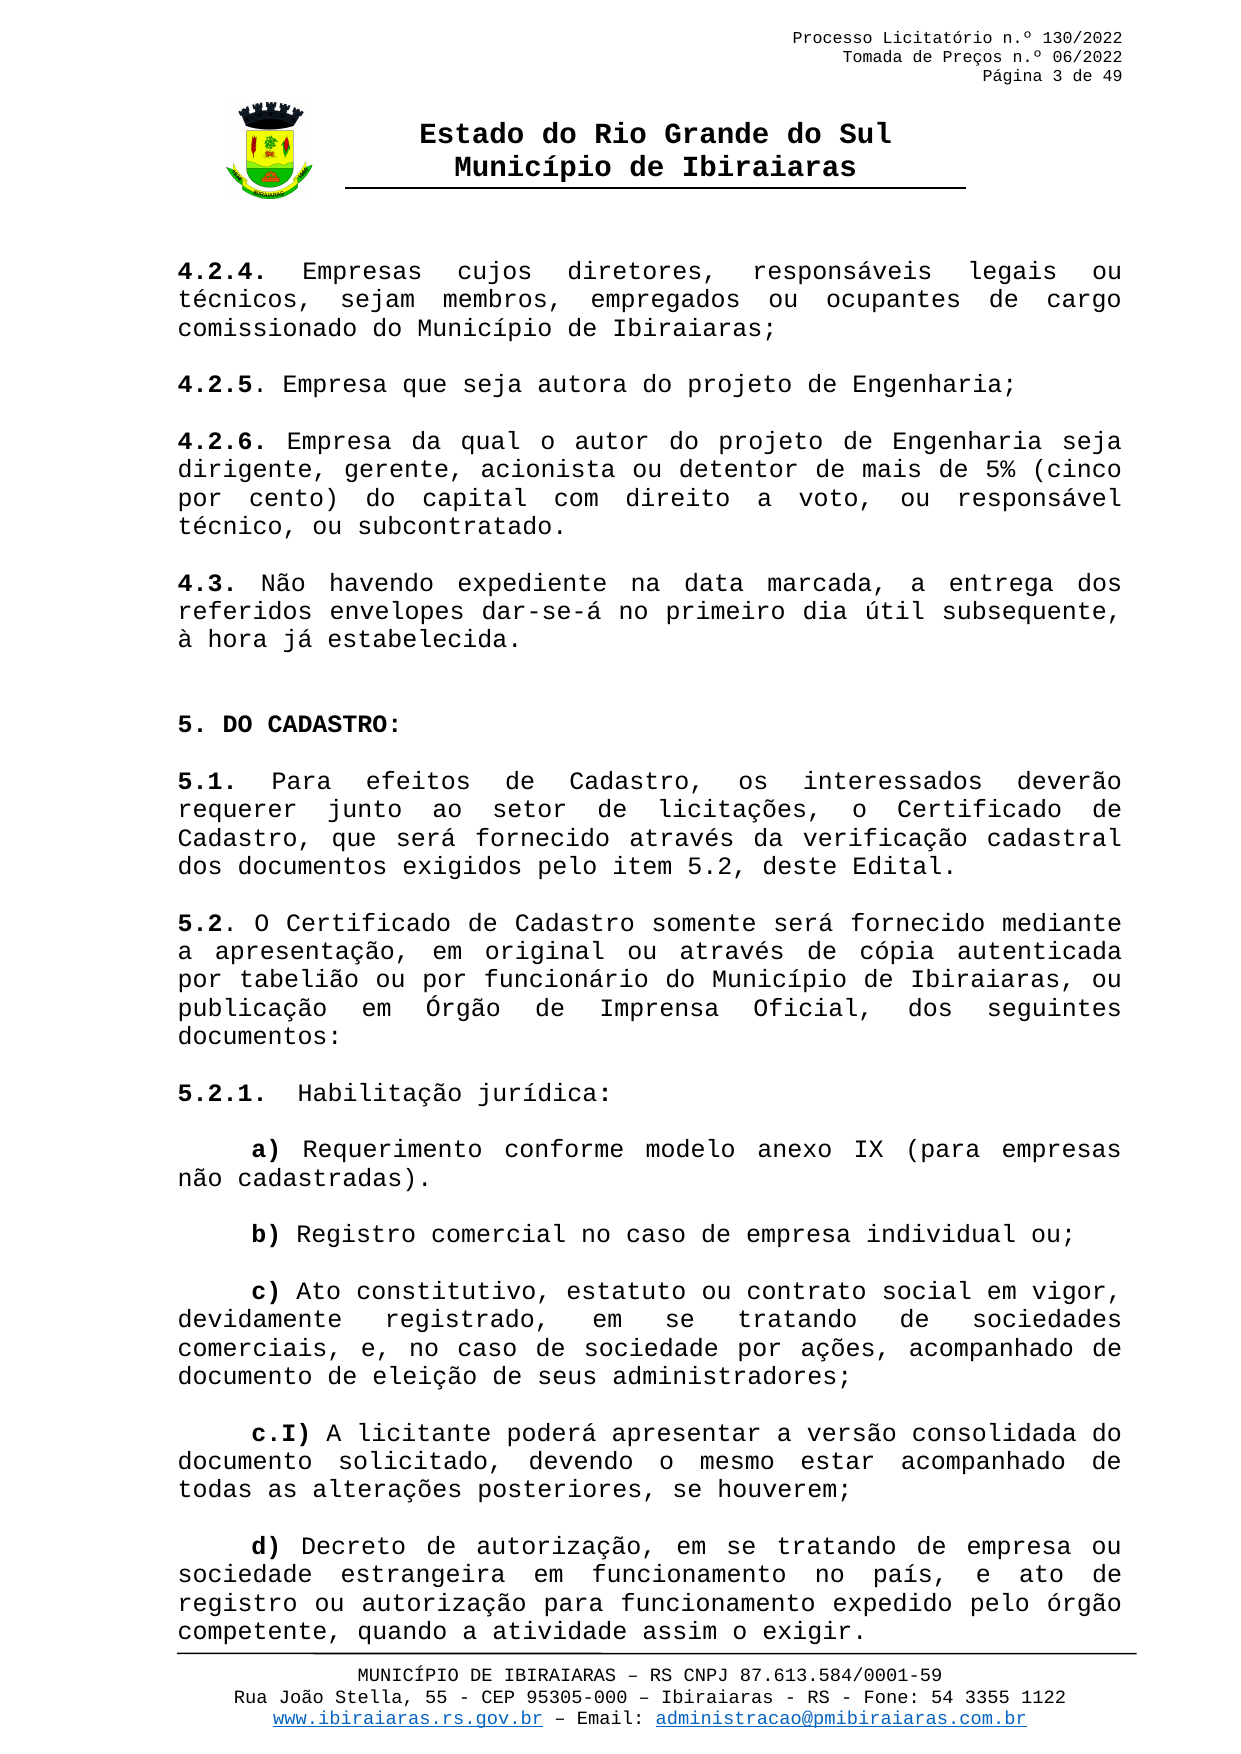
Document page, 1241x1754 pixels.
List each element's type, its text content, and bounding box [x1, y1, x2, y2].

text 5. DO CADASTRO: [177, 712, 1122, 740]
text c) Ato constitutivo, estatuto ou contrato social em vigor, devidamente registrado, em se tratando de sociedades comerciais, e, no caso de sociedade por ações, acompanhado de documento de eleição de seus administradores; [177, 1279, 1122, 1392]
picture [226, 102, 313, 199]
text b) Registro comercial no caso de empresa individual ou; [177, 1222, 1122, 1250]
text 4.3. Não havendo expediente na data marcada, a entrega dos referidos envelopes dar-se-á no primeiro dia útil subsequente, à hora já estabelecida. [177, 570, 1122, 655]
text 4.2.4. Empresas cujos diretores, responsáveis legais ou técnicos, sejam membros, empregados ou ocupantes de cargo comissionado do Município de Ibiraiaras; [177, 258, 1122, 343]
text 4.2.5. Empresa que seja autora do projeto de Engenharia; [177, 372, 1122, 400]
text 5.2. O Certificado de Cadastro somente será fornecido mediante a apresentação, em original ou através de cópia autenticada por tabelião ou por funcionário do Município de Ibiraiaras, ou publicação em Órgão de Imprensa Oficial, dos seguintes documentos: [177, 910, 1122, 1052]
text 4.2.6. Empresa da qual o autor do projeto de Engenharia seja dirigente, gerente, acionista ou detentor de mais de 5% (cinco por cento) do capital com direito a voto, ou responsável técnico, ou subcontratado. [177, 428, 1122, 542]
text d) Decreto de autorização, em se tratando de empresa ou sociedade estrangeira em funcionamento no país, e ato de registro ou autorização para funcionamento expedido pelo órgão competente, quando a atividade assim o exigir. [177, 1534, 1122, 1647]
text c.I) A licitante poderá apresentar a versão consolidada do documento solicitado, devendo o mesmo estar acompanhado de todas as alterações posteriores, se houverem; [177, 1420, 1122, 1505]
text 5.1. Para efeitos de Cadastro, os interessados deverão requerer junto ao setor de licitações, o Certificado de Cadastro, que será fornecido através da verificação cadastral dos documentos exigidos pelo item 5.2, deste Edital. [177, 768, 1122, 882]
text 5.2.1. Habilitação jurídica: [177, 1080, 1122, 1108]
text a) Requerimento conforme modelo anexo IX (para empresas não cadastradas). [177, 1137, 1122, 1194]
